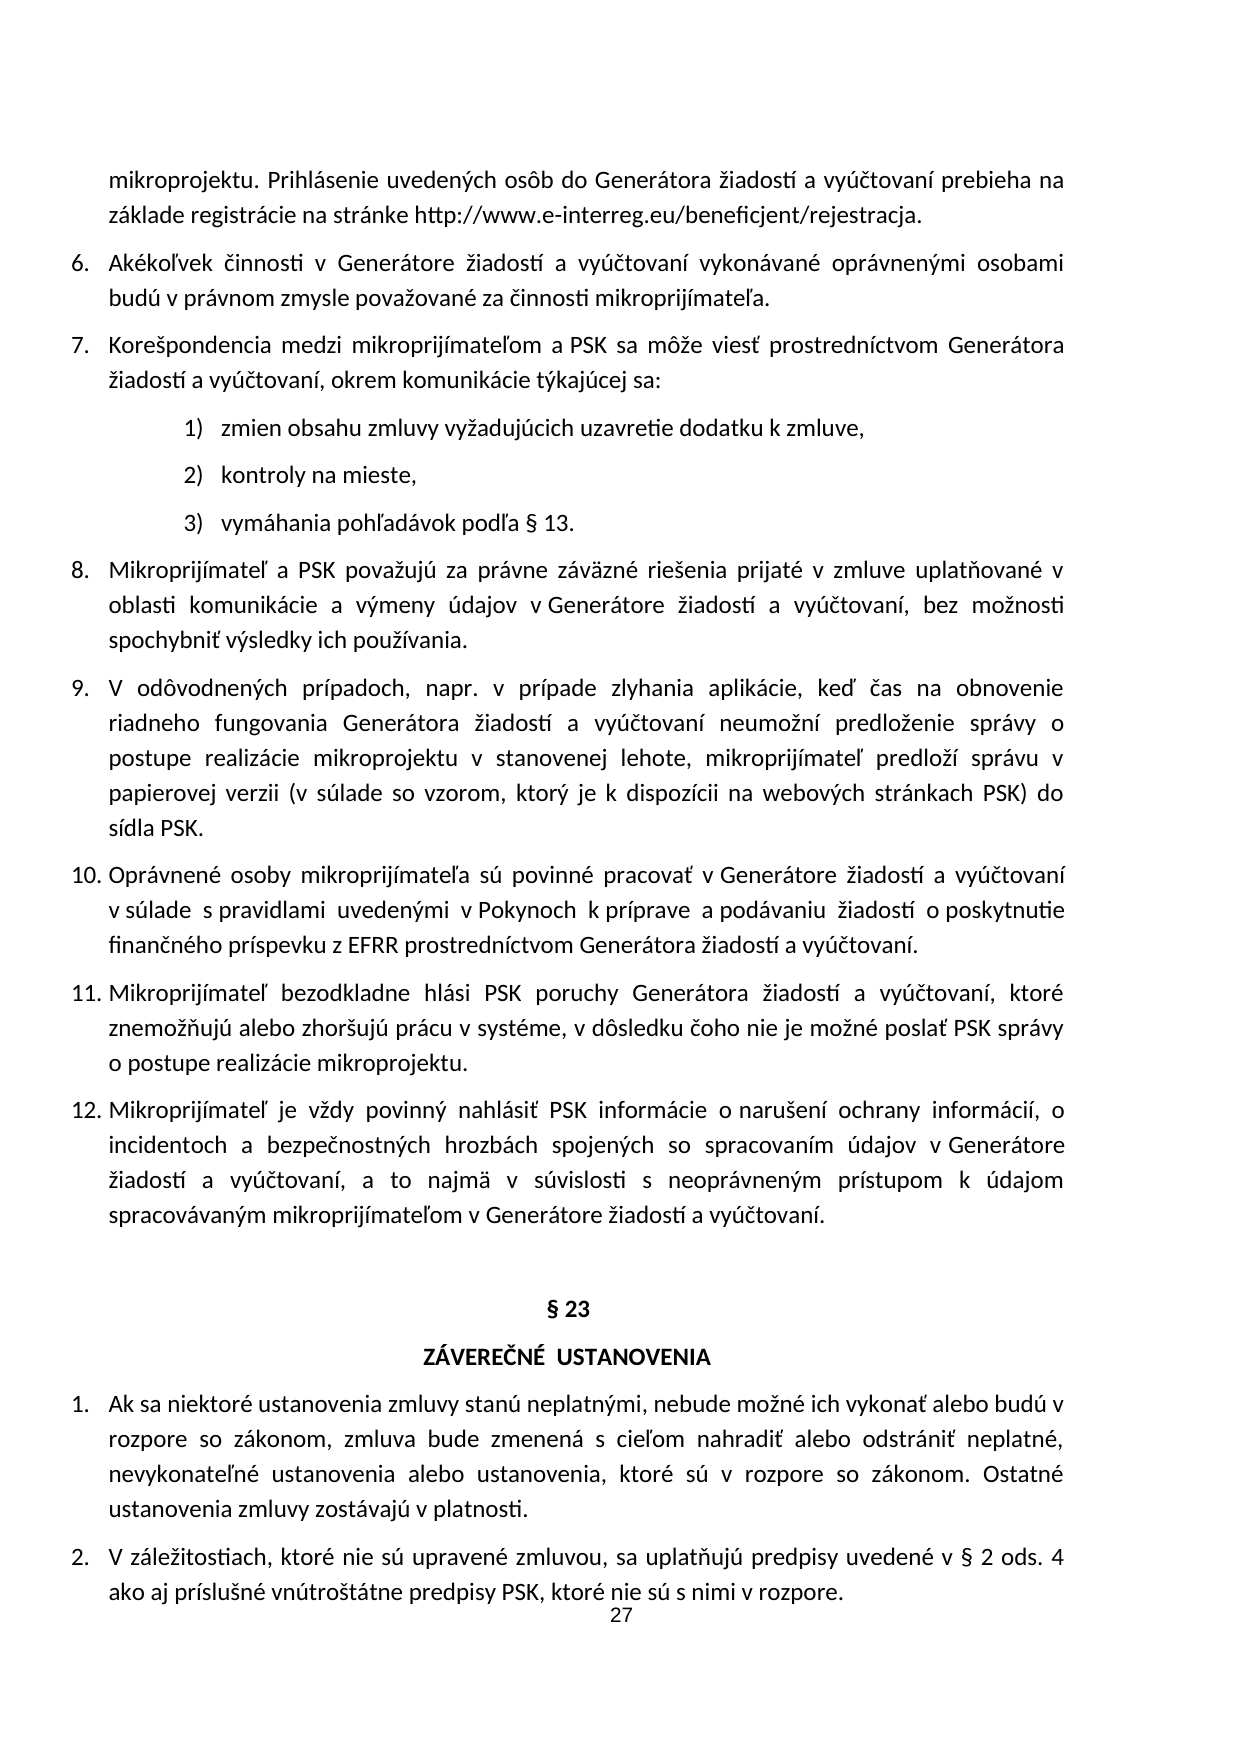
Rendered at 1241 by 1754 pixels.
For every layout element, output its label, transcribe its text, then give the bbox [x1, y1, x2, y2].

list Mikroprijímateľ je vždy povinný nahlásiť PSK informácie o narušení ochrany informácií, o incidentoch a bezpečnostných hrozbách spojených so spracovaním údajov v Generátore žiadostí a vyúčtovaní, a to najmä v súvislosti s neoprávneným prístupom k údajom spracovávaným mikroprijímateľom v Generátore žiadostí a vyúčtovaní. [71, 1094, 1065, 1230]
list Korešpondencia medzi mikroprijímateľom a PSK sa môže viesť prostredníctvom Generátora žiadostí a vyúčtovaní, okrem komunikácie týkajúcej sa: [71, 329, 1065, 395]
list zmien obsahu zmluvy vyžadujúcich uzavretie dodatku k zmluve, [183, 412, 1065, 443]
list V odôvodnených prípadoch, napr. v prípade zlyhania aplikácie, keď čas na obnovenie riadneho fungovania Generátora žiadostí a vyúčtovaní neumožní predloženie správy o postupe realizácie mikroprojektu v stanovenej lehote, mikroprijímateľ predloží správu v papierovej verzii (v súlade so vzorom, ktorý je k dispozícii na webových stránkach PSK) do sídla PSK. [71, 672, 1065, 843]
list kontroly na mieste, [183, 459, 1065, 490]
text ZÁVEREČNÉ USTANOVENIA [103, 1341, 1031, 1372]
subtitle § 23 [453, 1293, 683, 1324]
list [71, 164, 1065, 230]
list Akékoľvek činnosti v Generátore žiadostí a vyúčtovaní vykonávané oprávnenými osobami budú v právnom zmysle považované za činnosti mikroprijímateľa. [71, 247, 1065, 313]
list V záležitostiach, ktoré nie sú upravené zmluvou, sa uplatňujú predpisy uvedené v § 2 ods. 4 ako aj príslušné vnútroštátne predpisy PSK, ktoré nie sú s nimi v rozpore. [71, 1541, 1065, 1607]
list Ak sa niektoré ustanovenia zmluvy stanú neplatnými, nebude možné ich vykonať alebo budú v rozpore so zákonom, zmluva bude zmenená s cieľom nahradiť alebo odstrániť neplatné, nevykonateľné ustanovenia alebo ustanovenia, ktoré sú v rozpore so zákonom. Ostatné ustanovenia zmluvy zostávajú v platnosti. [71, 1388, 1065, 1524]
list Mikroprijímateľ bezodkladne hlási PSK poruchy Generátora žiadostí a vyúčtovaní, ktoré znemožňujú alebo zhoršujú prácu v systéme, v dôsledku čoho nie je možné poslať PSK správy o postupe realizácie mikroprojektu. [71, 977, 1065, 1078]
list Mikroprijímateľ a PSK považujú za právne záväzné riešenia prijaté v zmluve uplatňované v oblasti komunikácie a výmeny údajov v Generátore žiadostí a vyúčtovaní, bez možnosti spochybniť výsledky ich používania. [71, 554, 1065, 655]
list Oprávnené osoby mikroprijímateľa sú povinné pracovať v Generátore žiadostí a vyúčtovaní v súlade s pravidlami uvedenými v Pokynoch k príprave a podávaniu žiadostí o poskytnutie finančného príspevku z EFRR prostredníctvom Generátora žiadostí a vyúčtovaní. [71, 859, 1065, 960]
list vymáhania pohľadávok podľa § 13. [183, 507, 1065, 538]
